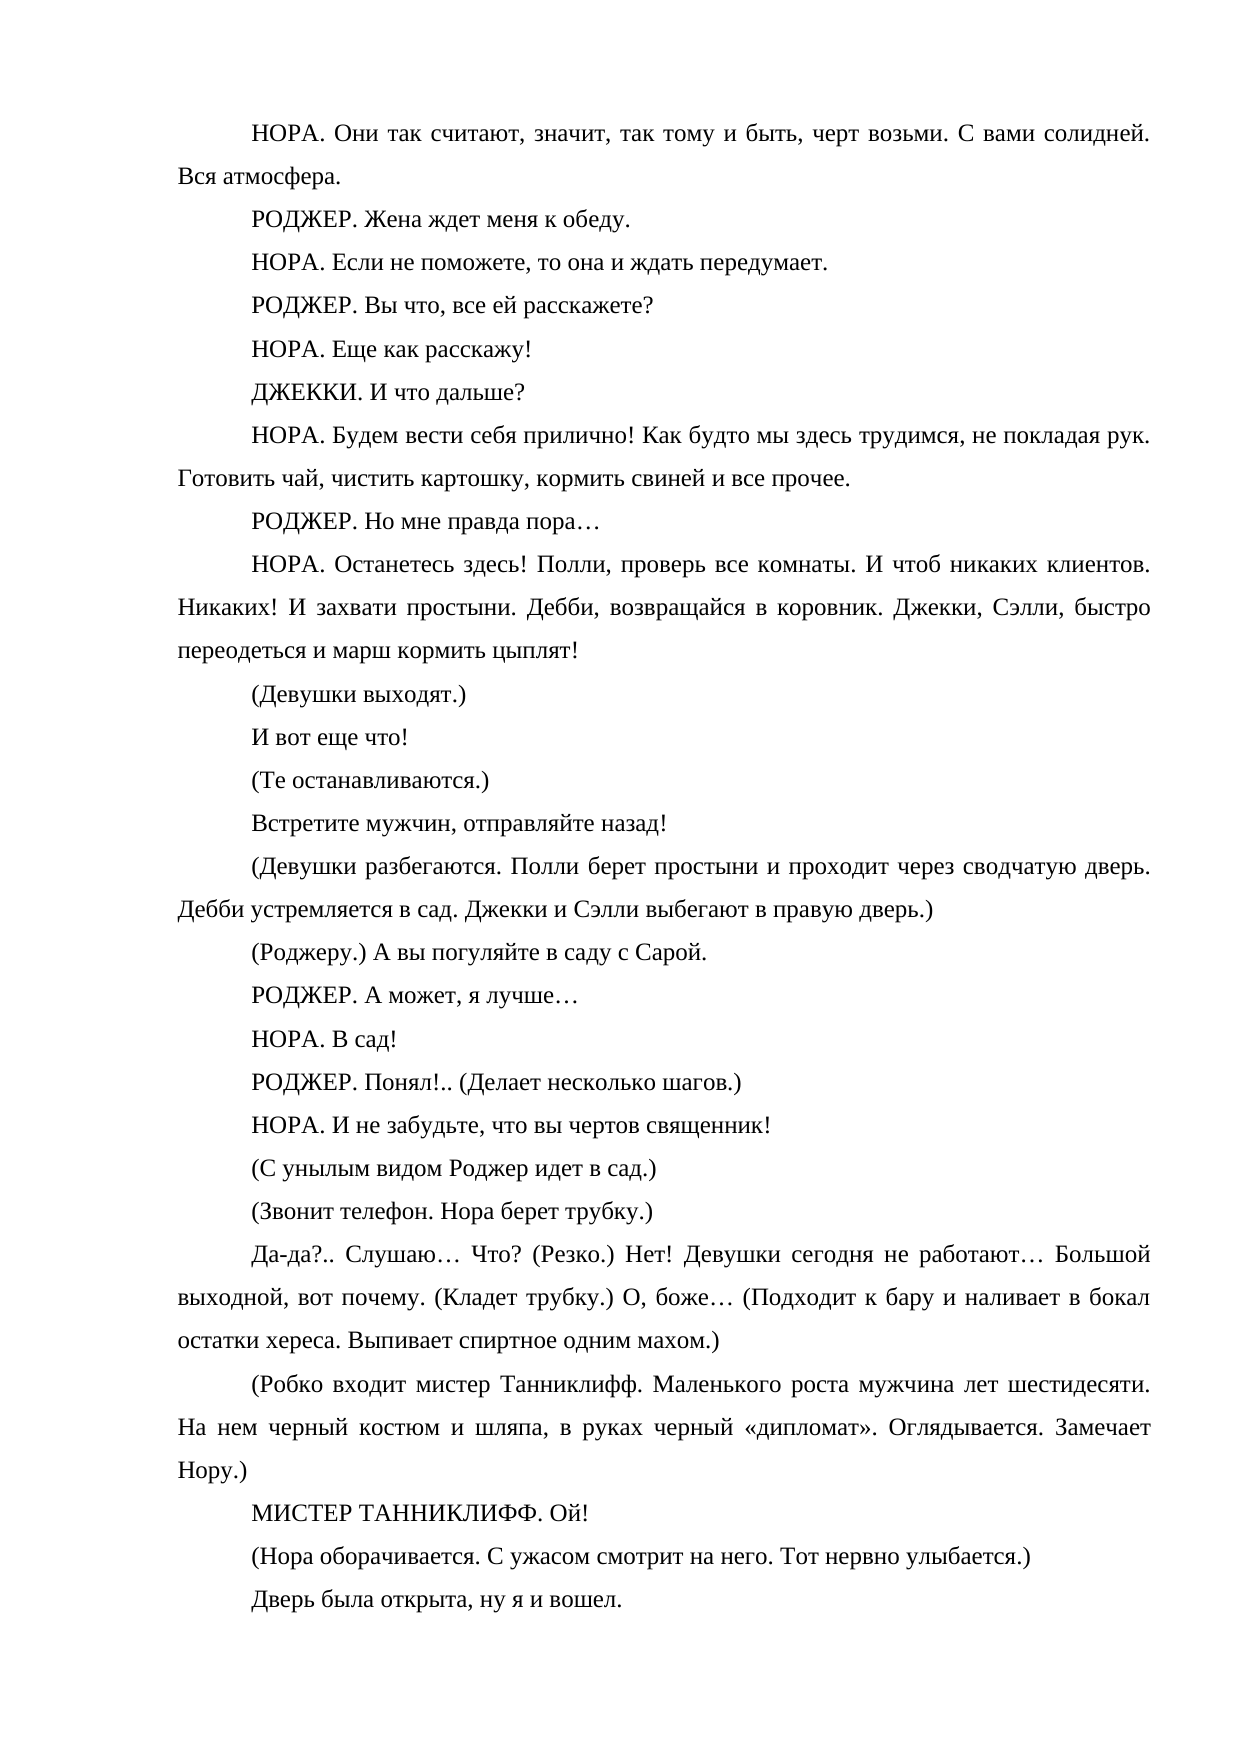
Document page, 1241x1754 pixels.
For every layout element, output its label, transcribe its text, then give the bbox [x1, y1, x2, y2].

text (Робко входит мистер Танниклифф. Маленького роста мужчина лет шестидесяти. На нем черный костюм и шляпа, в руках черный «дипломат». Оглядывается. Замечает Нору.) [177, 1369, 1152, 1484]
text РОДЖЕР. Жена ждет меня к обеду. [177, 204, 1152, 233]
text РОДЖЕР. А может, я лучше… [177, 981, 1152, 1009]
text НОРА. Останетесь здесь! Полли, проверь все комнаты. И чтоб никаких клиентов. Никаких! И захвати простыни. Дебби, возвращайся в коровник. Джекки, Сэлли, быстро переодеться и марш кормить цыплят! [177, 549, 1152, 664]
text (Девушки разбегаются. Полли берет простыни и проходит через сводчатую дверь. Дебби устремляется в сад. Джекки и Сэлли выбегают в правую дверь.) [177, 851, 1152, 923]
text Встретите мужчин, отправляйте назад! [177, 808, 1152, 837]
text (Девушки выходят.) [177, 679, 1152, 707]
text РОДЖЕР. Вы что, все ей расскажете? [177, 291, 1152, 319]
text (Нора оборачивается. С ужасом смотрит на него. Тот нервно улыбается.) [177, 1541, 1152, 1570]
text НОРА. Если не поможете, то она и ждать передумает. [177, 247, 1152, 276]
text РОДЖЕР. Понял!.. (Делает несколько шагов.) [177, 1067, 1152, 1096]
text И вот еще что! [177, 722, 1152, 751]
text Да-да?.. Слушаю… Что? (Резко.) Нет! Девушки сегодня не работают… Большой выходной, вот почему. (Кладет трубку.) О, боже… (Подходит к бару и наливает в бокал остатки хереса. Выпивает спиртное одним махом.) [177, 1239, 1152, 1354]
text НОРА. В сад! [177, 1024, 1152, 1052]
text НОРА. Еще как расскажу! [177, 334, 1152, 362]
text (Роджеру.) А вы погуляйте в саду с Сарой. [177, 937, 1152, 966]
text Дверь была открыта, ну я и вошел. [177, 1584, 1152, 1613]
text РОДЖЕР. Но мне правда пора… [177, 506, 1152, 535]
text (С унылым видом Роджер идет в сад.) [177, 1153, 1152, 1182]
text НОРА. И не забудьте, что вы чертов священник! [177, 1110, 1152, 1139]
text НОРА. Будем вести себя прилично! Как будто мы здесь трудимся, не покладая рук. Готовить чай, чистить картошку, кормить свиней и все прочее. [177, 420, 1152, 492]
text (Звонит телефон. Нора берет трубку.) [177, 1196, 1152, 1225]
text МИСТЕР ТАННИКЛИФФ. Ой! [177, 1498, 1152, 1527]
text ДЖЕККИ. И что дальше? [177, 377, 1152, 406]
text (Те останавливаются.) [177, 765, 1152, 794]
text НОРА. Они так считают, значит, так тому и быть, черт возьми. С вами солидней. Вся атмосфера. [177, 118, 1152, 190]
